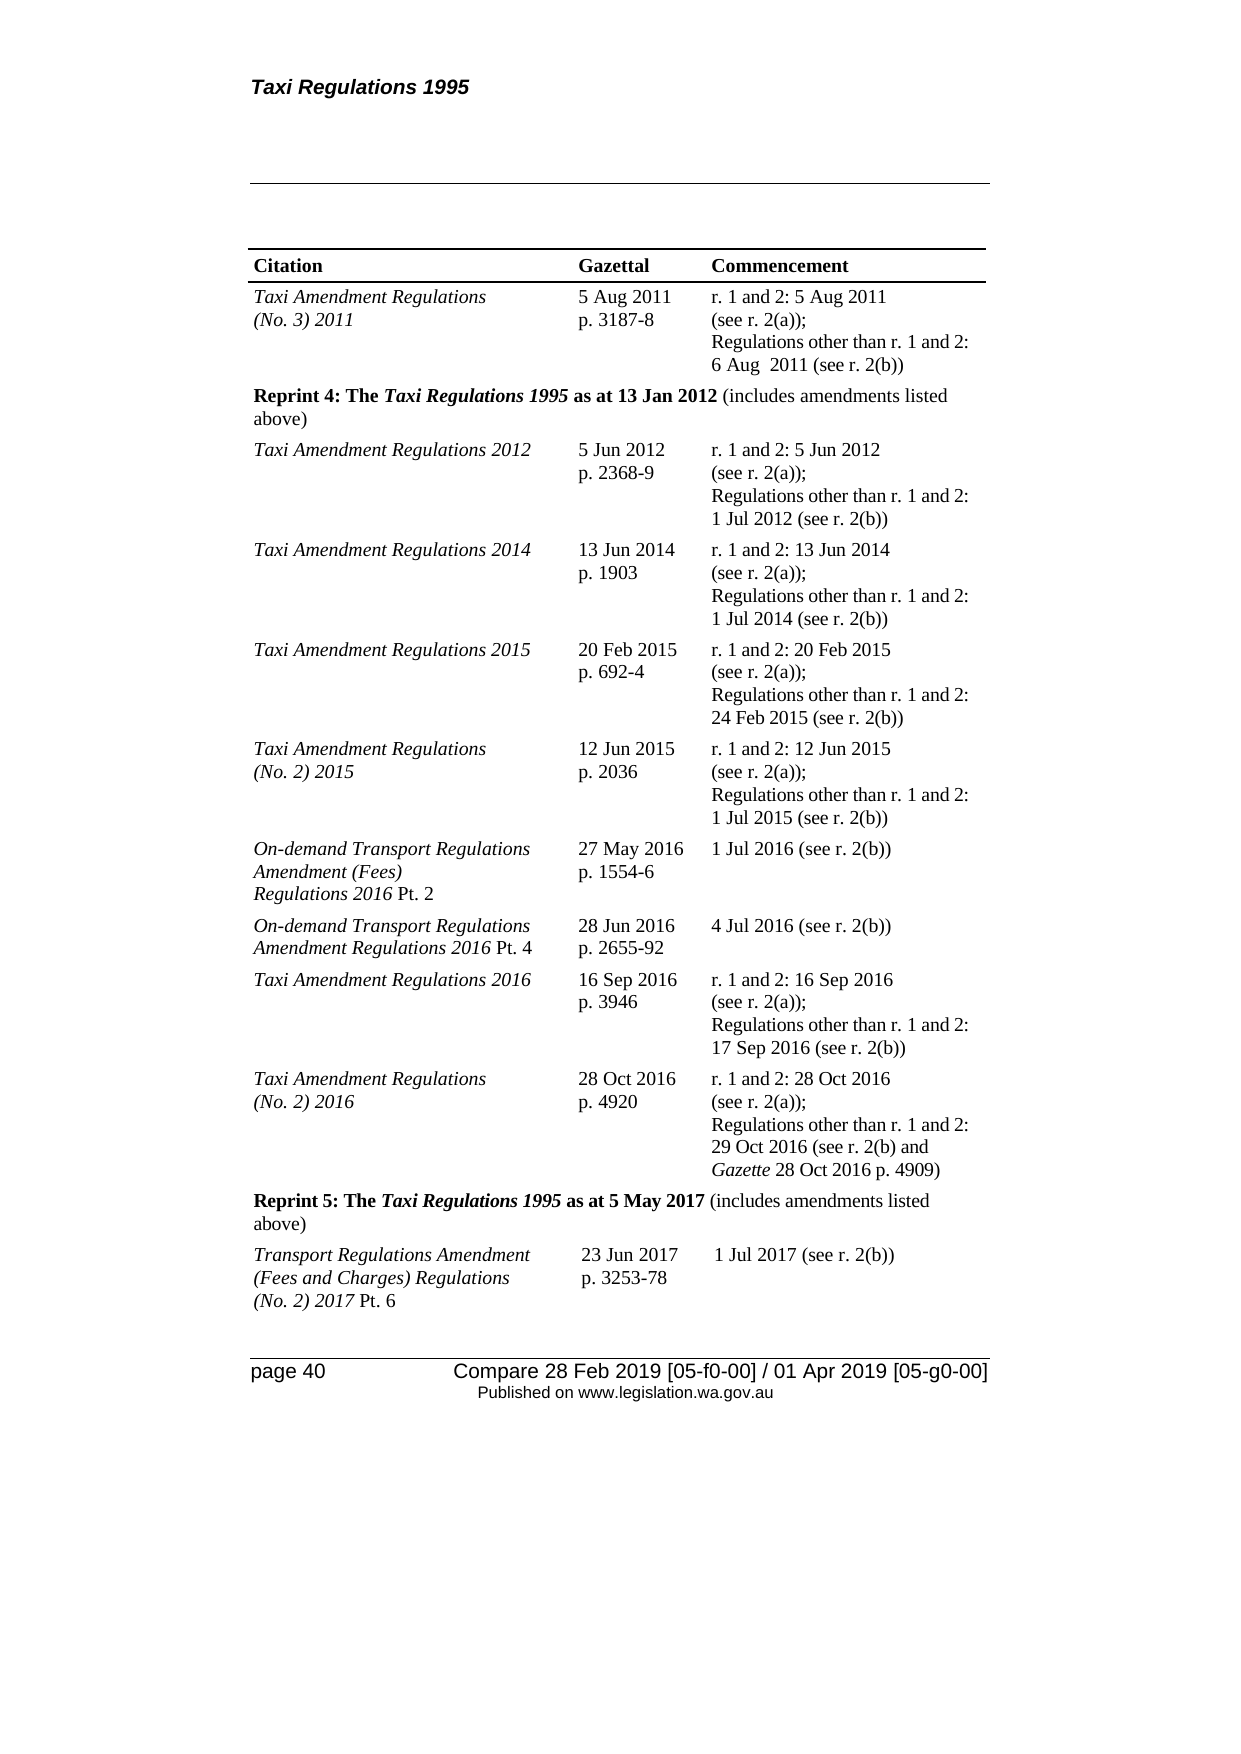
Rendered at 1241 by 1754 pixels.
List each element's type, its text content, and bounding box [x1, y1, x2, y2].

table_cell r. 1 and 2: 28 Oct 2016 (see r. 2(a)); Regulations other than r. 1 and 2: 29 Oct 2016 (see r. 2(b) and Gazette 28 Oct 2016 p. 4909) [705, 1063, 986, 1185]
table_cell On-demand Transport Regulations Amendment Regulations 2016 Pt. 4 [248, 909, 572, 963]
table_cell 27 May 2016 p. 1554-6 [572, 833, 705, 909]
table_cell Reprint 4: The Taxi Regulations 1995 as at 13 Jan 2012 (includes amendments listed above) [248, 380, 986, 434]
table_cell Taxi Amendment Regulations 2012 [248, 434, 572, 534]
table_cell 13 Jun 2014 p. 1903 [572, 534, 705, 633]
table_cell r. 1 and 2: 13 Jun 2014 (see r. 2(a)); Regulations other than r. 1 and 2: 1 Jul 2014 (see r. 2(b)) [705, 534, 986, 633]
table_cell Taxi Amendment Regulations (No. 2) 2016 [248, 1063, 572, 1185]
table_cell 5 Aug 2011 p. 3187-8 [572, 283, 705, 380]
table_cell 1 Jul 2016 (see r. 2(b)) [705, 833, 986, 909]
table_cell 5 Jun 2012 p. 2368-9 [572, 434, 705, 534]
table_cell Reprint 5: The Taxi Regulations 1995 as at 5 May 2017 (includes amendments listed above) [248, 1185, 986, 1239]
table_header Citation [248, 250, 572, 281]
table_cell Taxi Amendment Regulations (No. 2) 2015 [248, 733, 572, 833]
table_cell Taxi Amendment Regulations 2015 [248, 634, 572, 733]
table_cell r. 1 and 2: 12 Jun 2015 (see r. 2(a)); Regulations other than r. 1 and 2: 1 Jul 2015 (see r. 2(b)) [705, 733, 986, 833]
table_cell 1 Jul 2017 (see r. 2(b)) [708, 1239, 986, 1316]
table_cell 4 Jul 2016 (see r. 2(b)) [705, 909, 986, 963]
table_cell r. 1 and 2: 5 Aug 2011 (see r. 2(a)); Regulations other than r. 1 and 2: 6 Aug 2011 (see r. 2(b)) [705, 283, 986, 380]
table_cell 20 Feb 2015 p. 692-4 [572, 634, 705, 733]
table_cell 16 Sep 2016 p. 3946 [572, 963, 705, 1063]
table_cell r. 1 and 2: 20 Feb 2015 (see r. 2(a)); Regulations other than r. 1 and 2: 24 Feb 2015 (see r. 2(b)) [705, 634, 986, 733]
table_cell 23 Jun 2017 p. 3253-78 [575, 1239, 708, 1316]
table_cell r. 1 and 2: 16 Sep 2016 (see r. 2(a)); Regulations other than r. 1 and 2: 17 Sep 2016 (see r. 2(b)) [705, 963, 986, 1063]
table_cell 12 Jun 2015 p. 2036 [572, 733, 705, 833]
table_cell r. 1 and 2: 5 Jun 2012 (see r. 2(a)); Regulations other than r. 1 and 2: 1 Jul 2012 (see r. 2(b)) [705, 434, 986, 534]
table_cell Taxi Amendment Regulations 2014 [248, 534, 572, 633]
table_header Commencement [705, 250, 986, 281]
table_cell 28 Jun 2016 p. 2655-92 [572, 909, 705, 963]
table_cell Transport Regulations Amendment (Fees and Charges) Regulations (No. 2) 2017 Pt. 6 [248, 1239, 575, 1316]
table_cell Taxi Amendment Regulations 2016 [248, 963, 572, 1063]
table_header Gazettal [572, 250, 705, 281]
table_cell 28 Oct 2016 p. 4920 [572, 1063, 705, 1185]
table_cell On-demand Transport Regulations Amendment (Fees) Regulations 2016 Pt. 2 [248, 833, 572, 909]
table_cell Taxi Amendment Regulations (No. 3) 2011 [248, 283, 572, 380]
